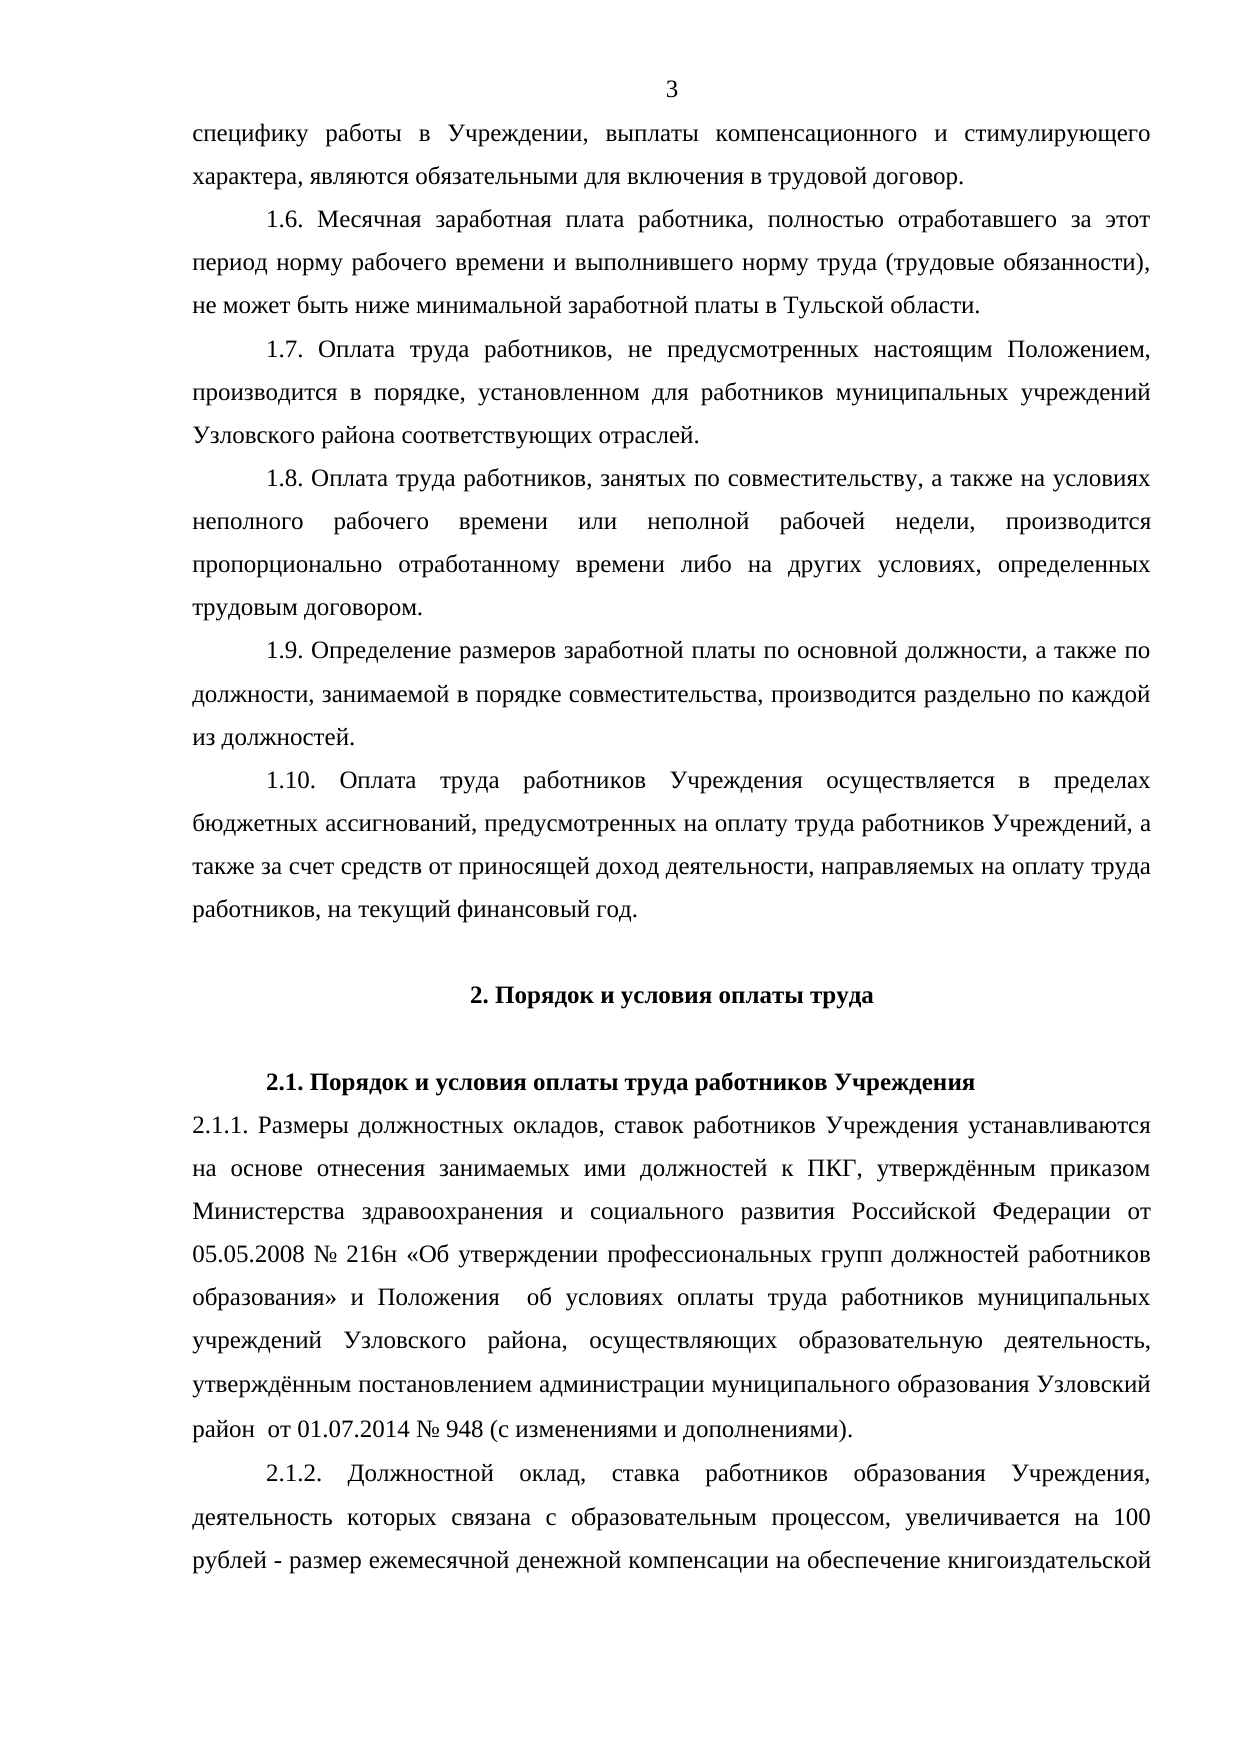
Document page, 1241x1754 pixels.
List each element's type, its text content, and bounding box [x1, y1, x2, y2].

text 1.9. Определение размеров заработной платы по основной должности, а также по должности, занимаемой в порядке совместительства, производится раздельно по каждой из должностей. [192, 636, 1152, 751]
text 1.10. Оплата труда работников Учреждения осуществляется в пределах бюджетных ассигнований, предусмотренных на оплату труда работников Учреждений, а также за счет средств от приносящей доход деятельности, направляемых на оплату труда работников, на текущий финансовый год. [192, 765, 1152, 923]
text 1.8. Оплата труда работников, занятых по совместительству, а также на условиях неполного рабочего времени или неполной рабочей недели, производится пропорционально отработанному времени либо на других условиях, определенных трудовым договором. [192, 463, 1152, 621]
text 1.6. Месячная заработная плата работника, полностью отработавшего за этот период норму рабочего времени и выполнившего норму труда (трудовые обязанности), не может быть ниже минимальной заработной платы в Тульской области. [192, 204, 1152, 319]
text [192, 1458, 1152, 1573]
text 1.7. Оплата труда работников, не предусмотренных настоящим Положением, производится в порядке, установленном для работников муниципальных учреждений Узловского района соответствующих отраслей. [192, 334, 1152, 449]
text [192, 118, 1152, 190]
text 2.1. Порядок и условия оплаты труда работников Учреждения [192, 1067, 1152, 1096]
text 2.1.1. Размеры должностных окладов, ставок работников Учреждения устанавливаются на основе отнесения занимаемых ими должностей к ПКГ, утверждённым приказом Министерства здравоохранения и социального развития Российской Федерации от 05.05.2008 № 216н «Об утверждении профессиональных групп должностей работников образования» и Положения об условиях оплаты труда работников муниципальных учреждений Узловского района, осуществляющих образовательную деятельность, утверждённым постановлением администрации муниципального образования Узловский район от 01.07.2014 № 948 (с изменениями и дополнениями). [192, 1110, 1152, 1443]
text 2. Порядок и условия оплаты труда [192, 981, 1152, 1009]
